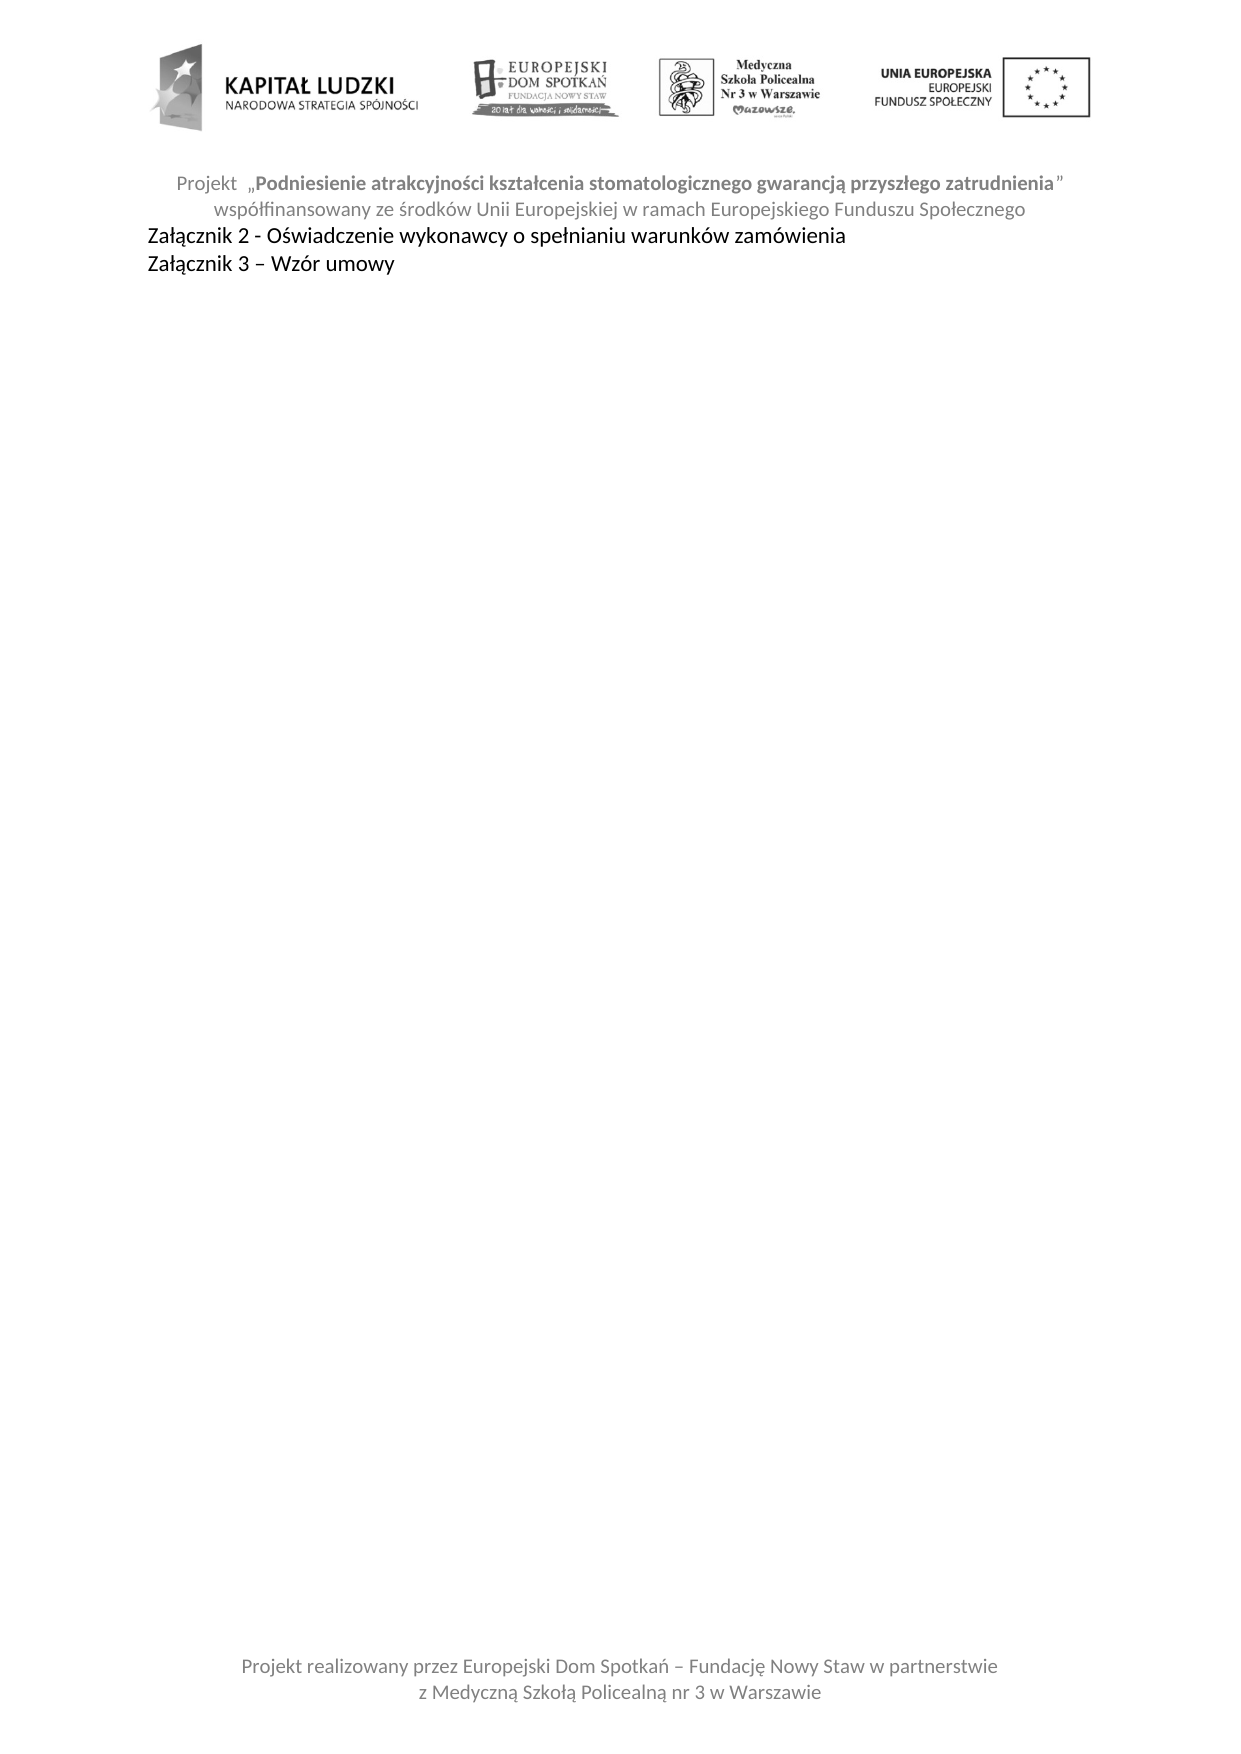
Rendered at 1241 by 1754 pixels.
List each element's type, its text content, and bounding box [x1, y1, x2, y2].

picture [147, 1, 1093, 174]
text Załącznik 3 – Wzór umowy [148, 249, 1092, 277]
text Załącznik 2 - Oświadczenie wykonawcy o spełnianiu warunków zamówienia [148, 221, 1092, 249]
